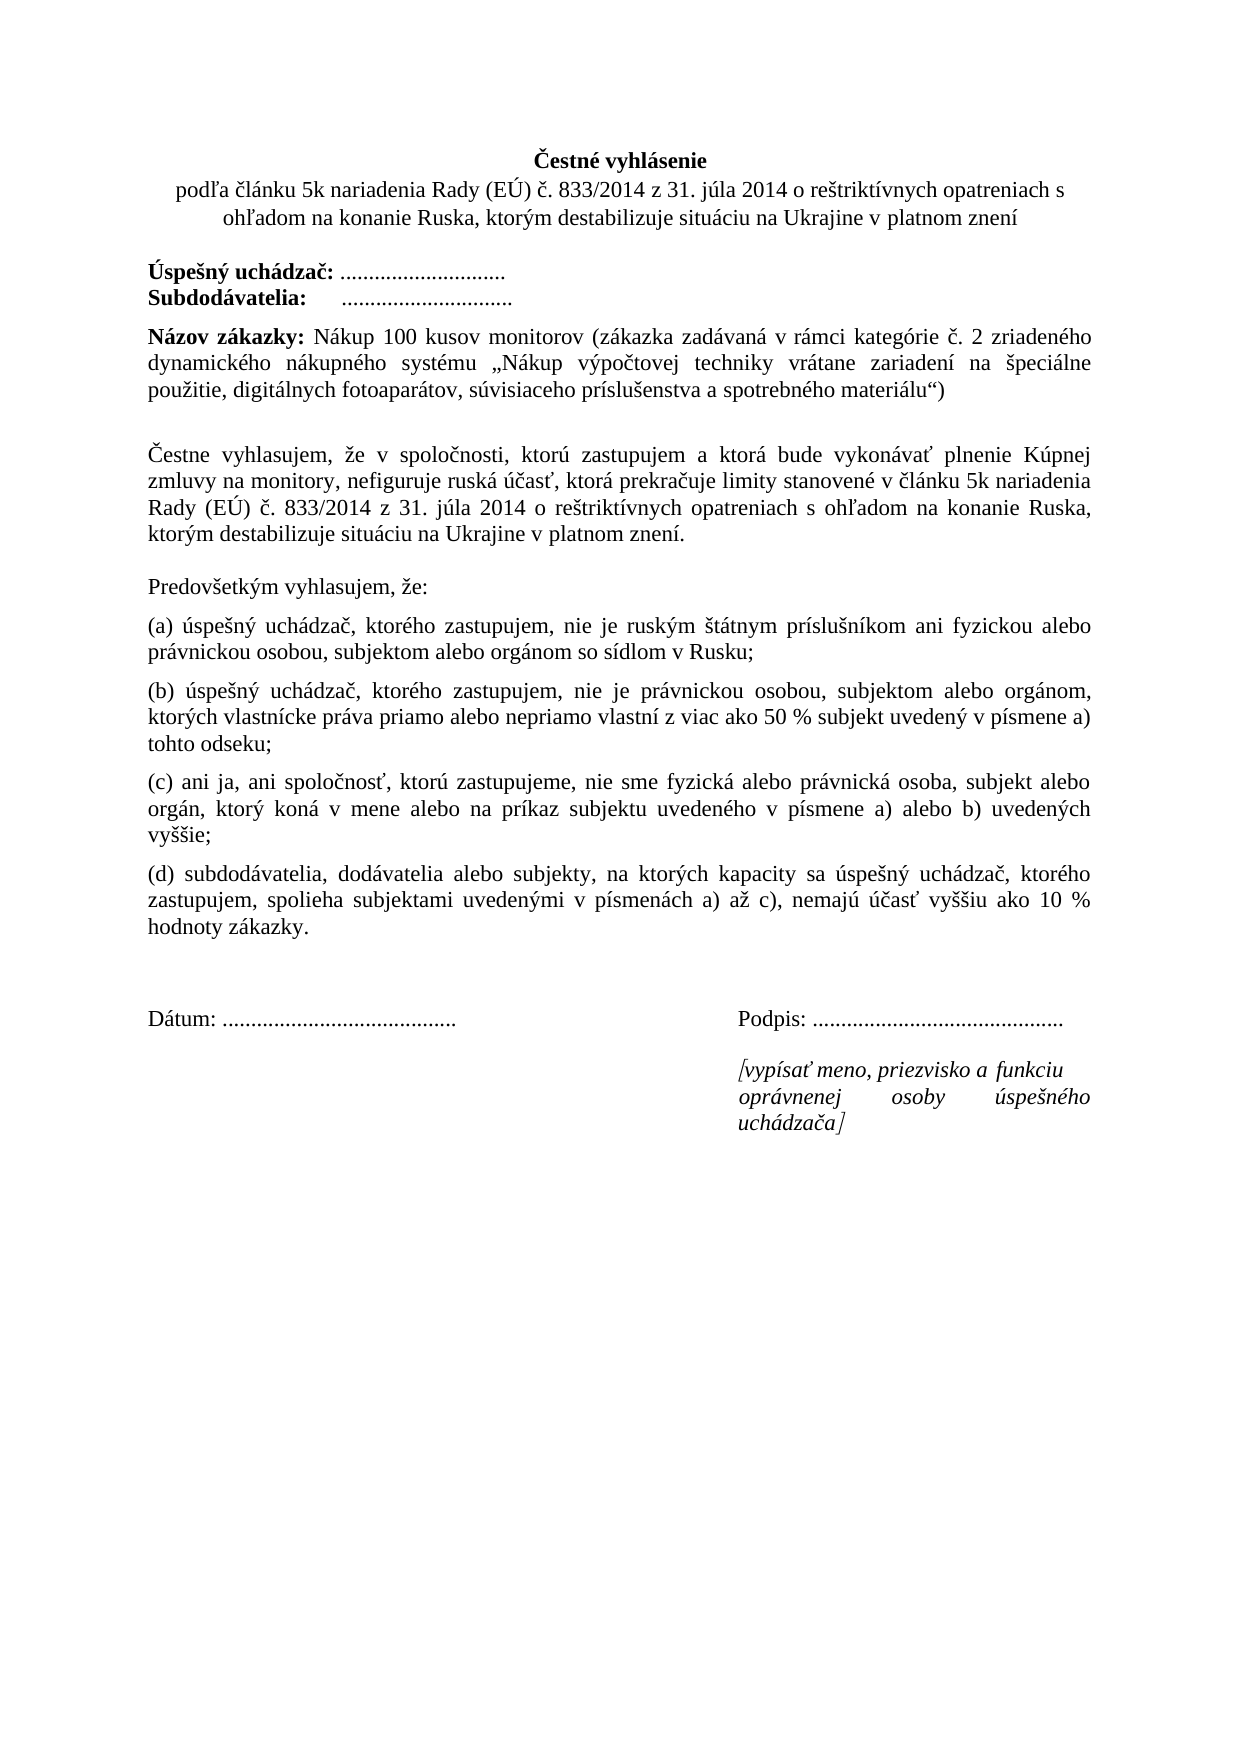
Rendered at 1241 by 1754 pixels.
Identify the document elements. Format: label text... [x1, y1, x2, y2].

text (a) úspešný uchádzač, ktorého zastupujem, nie je ruským štátnym príslušníkom ani fyzickou alebo právnickou osobou, subjektom alebo orgánom so sídlom v Rusku; [148, 612, 1093, 664]
text Subdodávatelia: .............................. [148, 284, 1093, 311]
text (c) ani ja, ani spoločnosť, ktorú zastupujeme, nie sme fyzická alebo právnická osoba, subjekt alebo orgán, ktorý koná v mene alebo na príkaz subjektu uvedeného v písmene a) alebo b) uvedených vyššie; [148, 768, 1093, 847]
text Názov zákazky: Nákup 100 kusov monitorov (zákazka zadávaná v rámci kategórie č. 2 zriadeného dynamického nákupného systému „Nákup výpočtovej techniky vrátane zariadení na špeciálne použitie, digitálnych fotoaparátov, súvisiaceho príslušenstva a spotrebného materiálu“) [148, 323, 1093, 402]
text Predovšetkým vyhlasujem, že: [148, 573, 1093, 599]
text Dátum: ......................................... Podpis: ............................................ [148, 1005, 1093, 1031]
text Čestne vyhlasujem, že v spoločnosti, ktorú zastupujem a ktorá bude vykonávať plnenie Kúpnej zmluvy na monitory, nefiguruje ruská účasť, ktorá prekračuje limity stanovené v článku 5k nariadenia Rady (EÚ) č. 833/2014 z 31. júla 2014 o reštriktívnych opatreniach s ohľadom na konanie Ruska, ktorým destabilizuje situáciu na Ukrajine v platnom znení. [148, 441, 1093, 546]
text Úspešný uchádzač: ............................. [148, 258, 1093, 284]
text (d) subdodávatelia, dodávatelia alebo subjekty, na ktorých kapacity sa úspešný uchádzač, ktorého zastupujem, spolieha subjektami uvedenými v písmenách a) až c), nemajú účasť vyššiu ako 10 % hodnoty zákazky. [148, 860, 1093, 939]
text podľa článku 5k nariadenia Rady (EÚ) č. 833/2014 z 31. júla 2014 o reštriktívnych opatreniach s ohľadom na konanie Ruska, ktorým destabilizuje situáciu na Ukrajine v platnom znení [148, 176, 1093, 231]
text oprávnenej osoby úspešného uchádzača [738, 1083, 1093, 1135]
text (b) úspešný uchádzač, ktorého zastupujem, nie je právnickou osobou, subjektom alebo orgánom, ktorých vlastnícke práva priamo alebo nepriamo vlastní z viac ako 50 % subjekt uvedený v písmene a) tohto odseku; [148, 677, 1093, 756]
text vypísať meno, priezvisko a funkciu [148, 1056, 1093, 1083]
text Čestné vyhlásenie [148, 148, 1093, 174]
